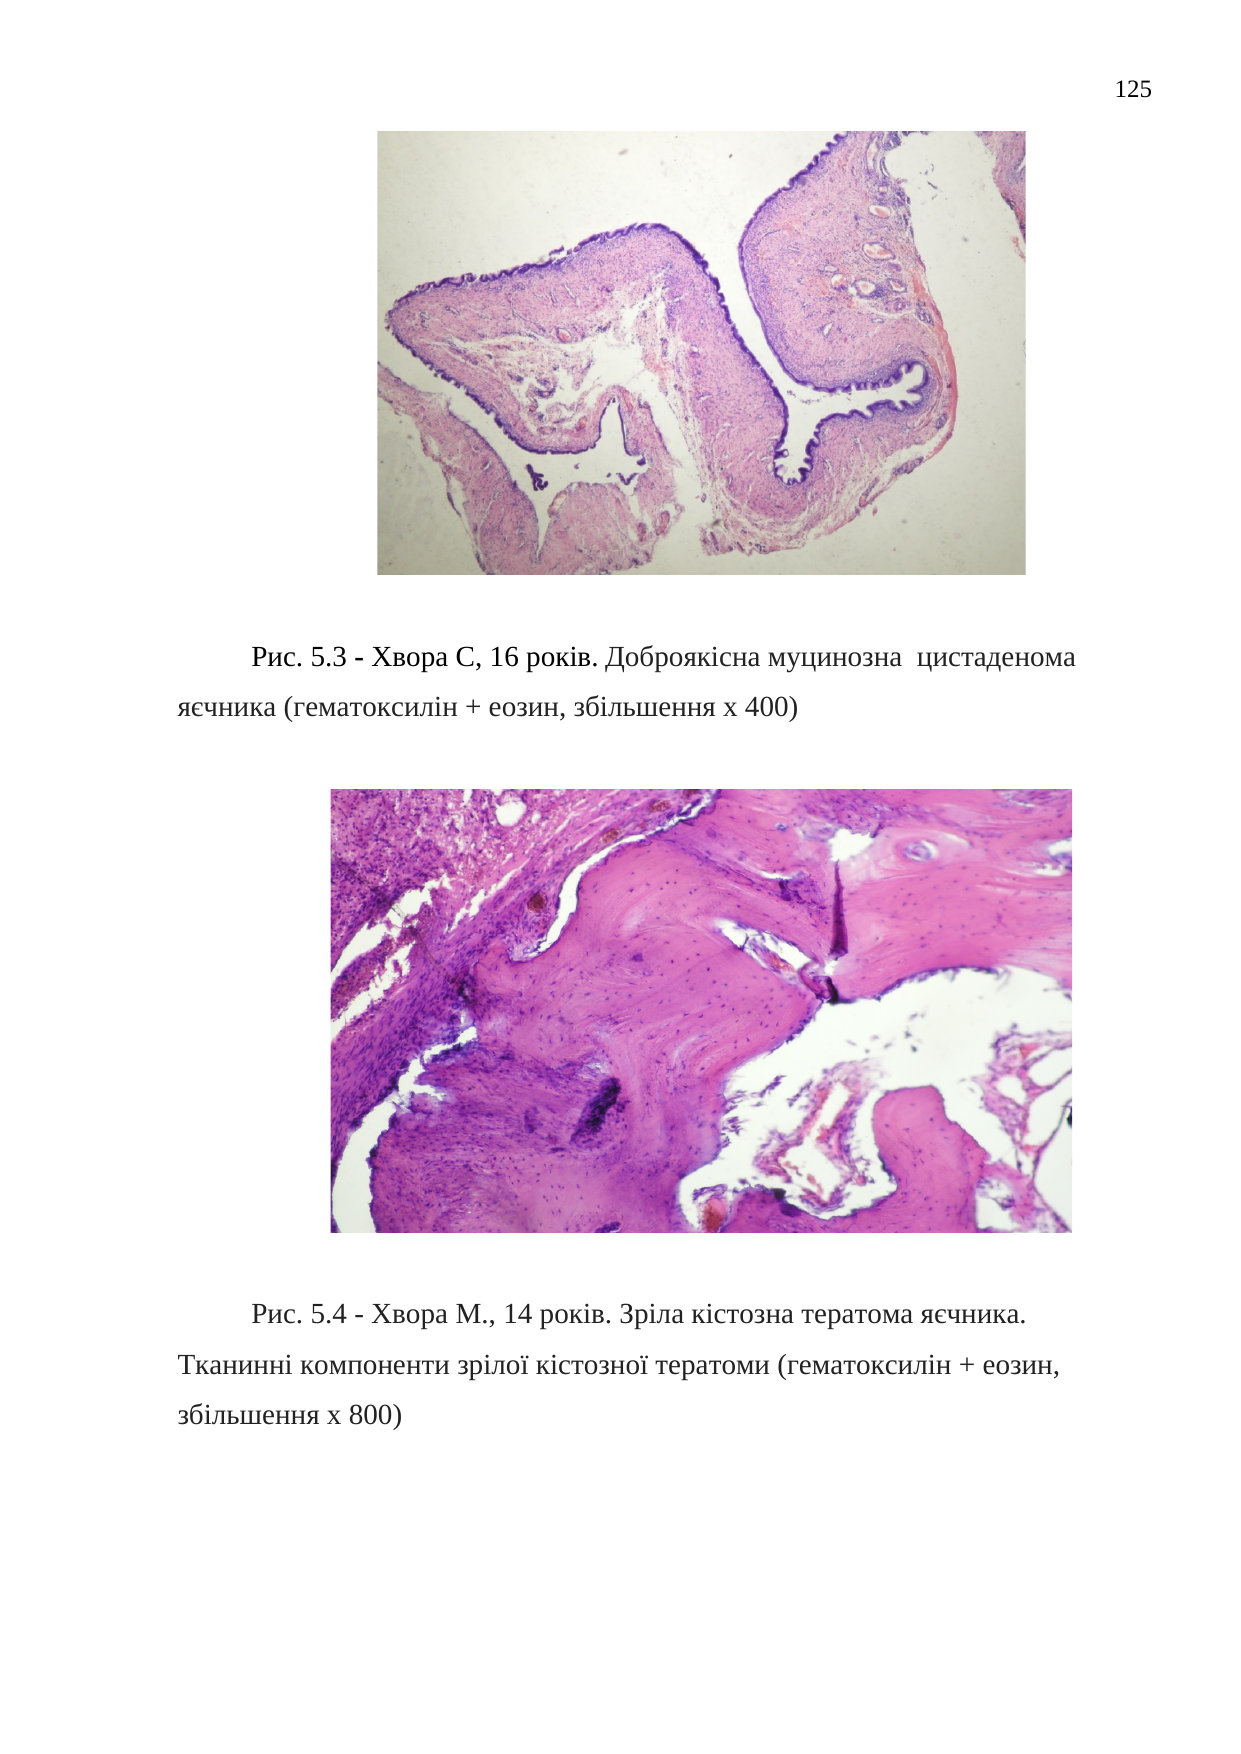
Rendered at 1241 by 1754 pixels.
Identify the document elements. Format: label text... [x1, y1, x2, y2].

picture [377, 131, 1026, 575]
text Рис. 5.4 - Хвора М., 14 років. Зріла кістозна тератома яєчника. Тканинні компоненти зрілої кістозної тератоми (гематоксилін + еозин, збільшення х 800) [177, 1297, 1152, 1431]
picture [330, 789, 1073, 1233]
text Рис. 5.3 - Хвора С, 16 років. Доброякісна муцинозна цистаденома яєчника (гематоксилін + еозин, збільшення х 400) [177, 639, 1152, 723]
